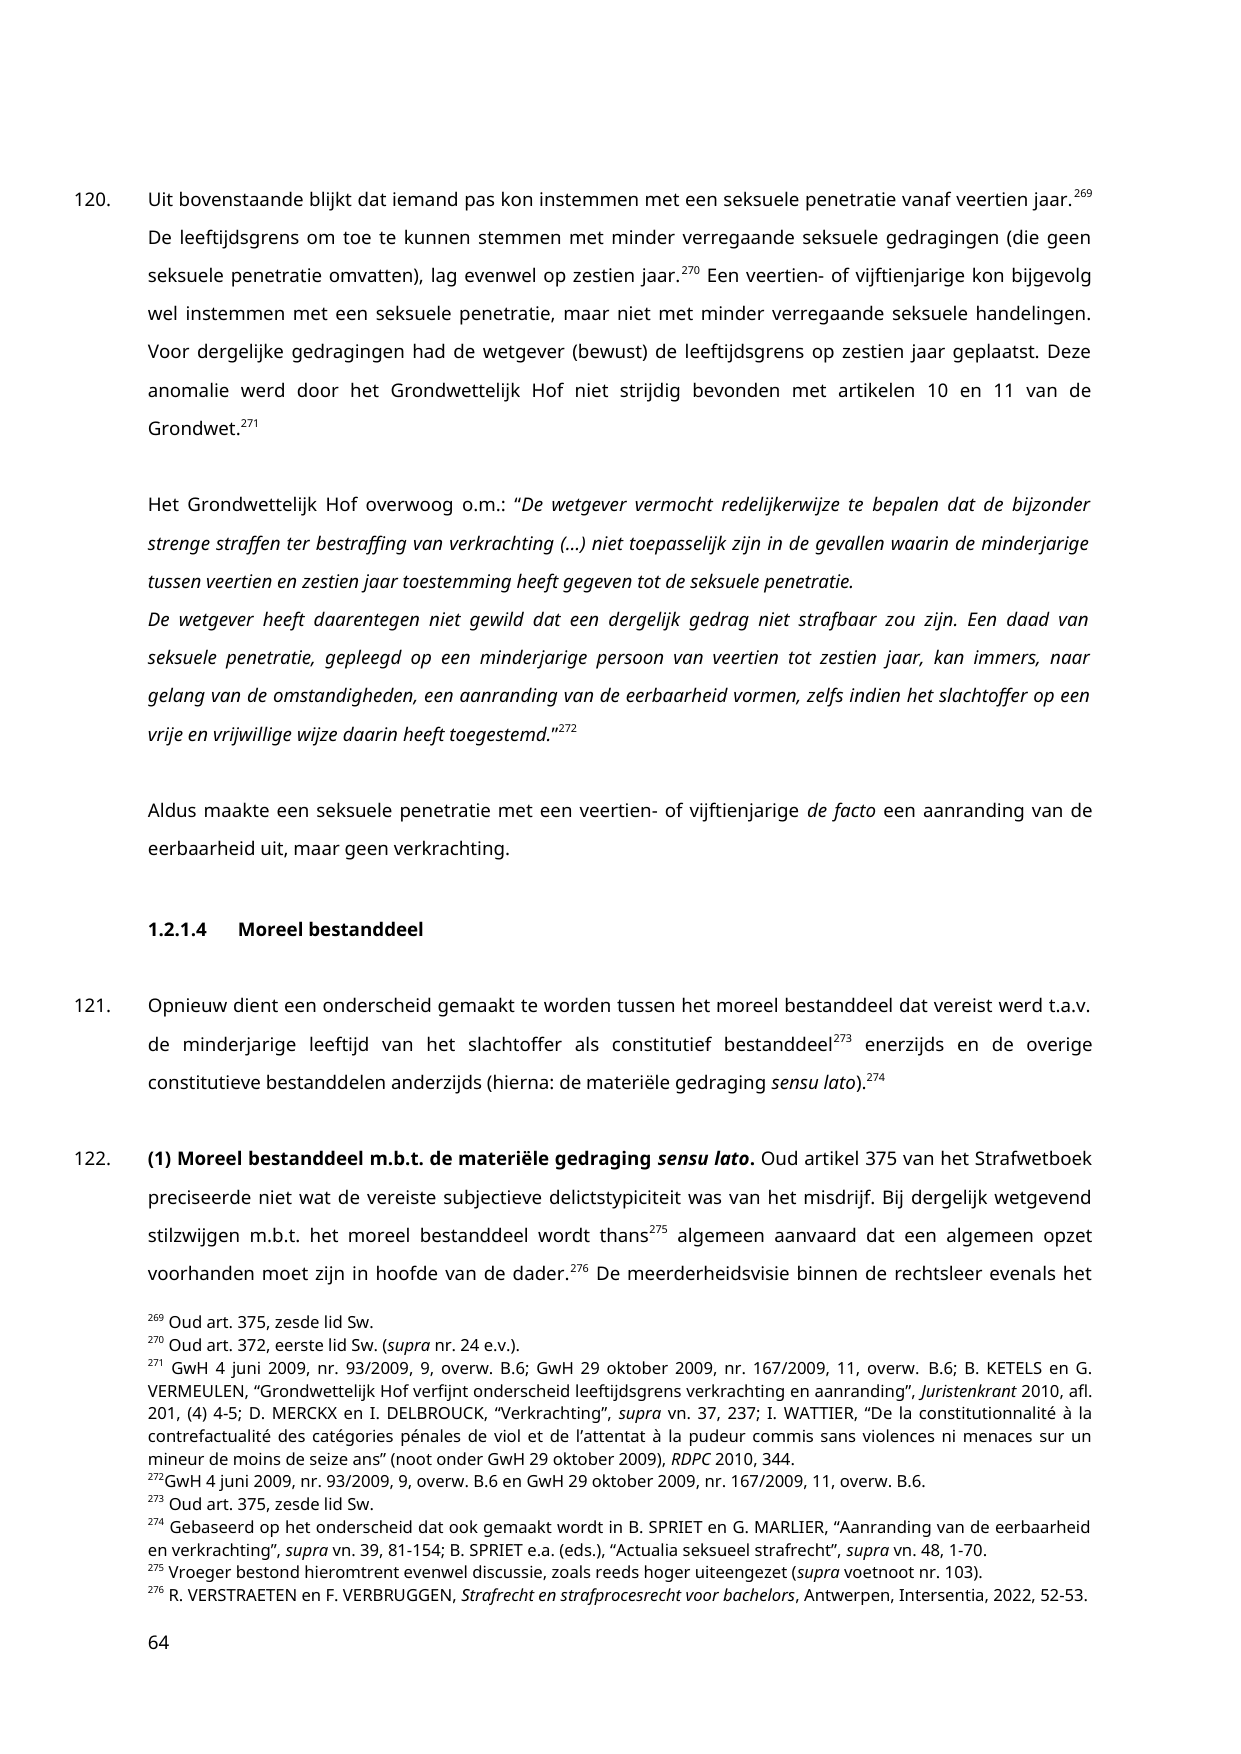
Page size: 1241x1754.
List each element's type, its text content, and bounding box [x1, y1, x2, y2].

list Opnieuw dient een onderscheid gemaakt te worden tussen het moreel bestanddeel dat vereist werd t.a.v. de minderjarige leeftijd van het slachtoffer als constitutief bestanddeel enerzijds en de overige constitutieve bestanddelen anderzijds (hierna: de materiële gedraging sensu lato). [74, 993, 1093, 1095]
subtitle Moreel bestanddeel [148, 916, 1093, 942]
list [74, 1146, 1093, 1286]
text Het Grondwettelijk Hof overwoog o.m.: “De wetgever vermocht redelijkerwijze te bepalen dat de bijzonder strenge straffen ter bestraffing van verkrachting (…) niet toepasselijk zijn in de gevallen waarin de minderjarige tussen veertien en zestien jaar toestemming heeft gegeven tot de seksuele penetratie. [148, 492, 1093, 594]
text Aldus maakte een seksuele penetratie met een veertien- of vijftienjarige de facto een aanranding van de eerbaarheid uit, maar geen verkrachting. [148, 797, 1093, 861]
text De wetgever heeft daarentegen niet gewild dat een dergelijk gedrag niet strafbaar zou zijn. Een daad van seksuele penetratie, gepleegd op een minderjarige persoon van veertien tot zestien jaar, kan immers, naar gelang van de omstandigheden, een aanranding van de eerbaarheid vormen, zelfs indien het slachtoffer op een vrije en vrijwillige wijze daarin heeft toegestemd.” [148, 606, 1093, 747]
list Uit bovenstaande blijkt dat iemand pas kon instemmen met een seksuele penetratie vanaf veertien jaar. De leeftijdsgrens om toe te kunnen stemmen met minder verregaande seksuele gedragingen (die geen seksuele penetratie omvatten), lag evenwel op zestien jaar. Een veertien- of vijftienjarige kon bijgevolg wel instemmen met een seksuele penetratie, maar niet met minder verregaande seksuele handelingen. Voor dergelijke gedragingen had de wetgever (bewust) de leeftijdsgrens op zestien jaar geplaatst. Deze anomalie werd door het Grondwettelijk Hof niet strijdig bevonden met artikelen 10 en 11 van de Grondwet. [74, 186, 1093, 441]
